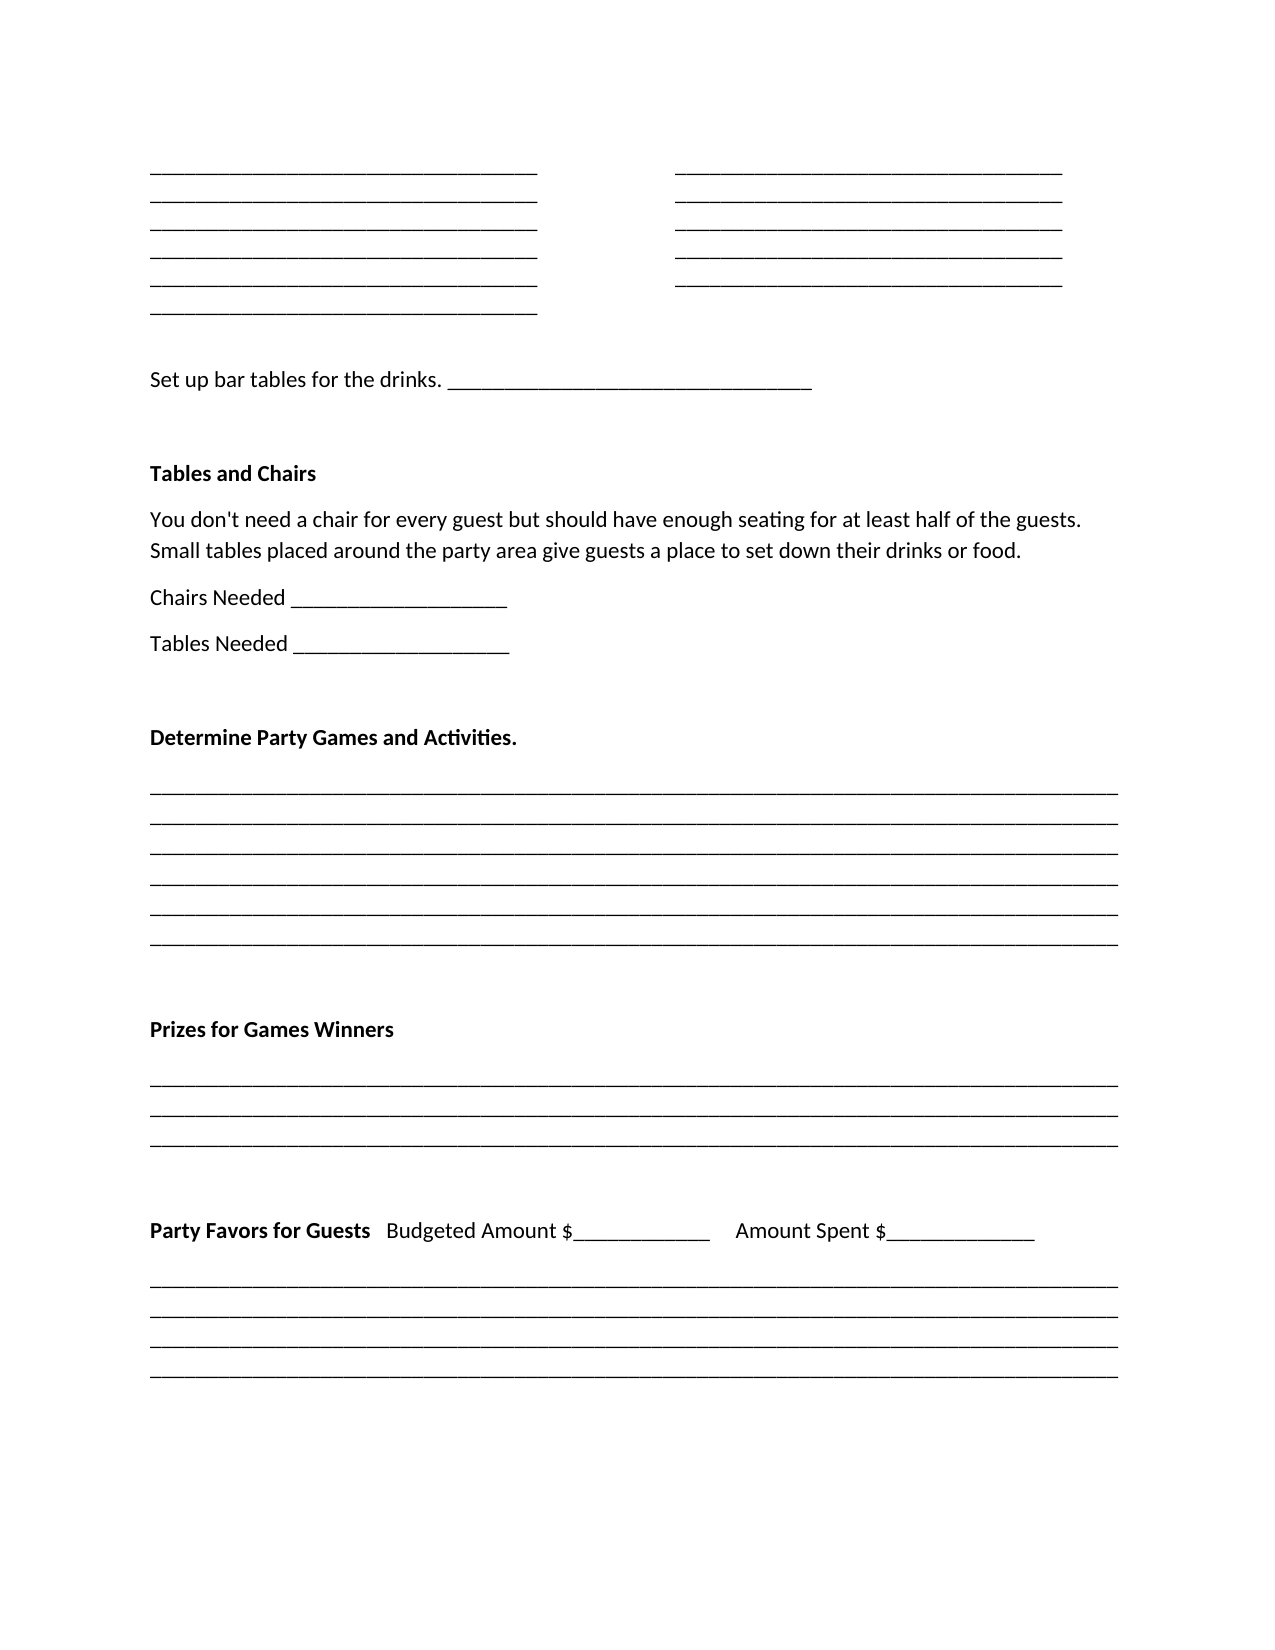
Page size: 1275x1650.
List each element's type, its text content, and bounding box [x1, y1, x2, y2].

text __________________________________ [150, 262, 600, 290]
text __________________________________ [150, 206, 600, 234]
text You don't need a chair for every guest but should have enough seating for at least half of the guests. Small tables placed around the party area give guests a place to set down their drinks or food. [150, 506, 1125, 564]
text __________________________________ [150, 178, 600, 206]
text __________________________________ [150, 290, 600, 318]
text Tables and Chairs [150, 459, 1125, 487]
text ____________________________________________________________________________________________________________________________________________________________________________________________________________________________________________________________________________________________________________________________________________________ [150, 1263, 1125, 1382]
text __________________________________ [150, 234, 600, 262]
text _______________________________________________________________________________________________________________________________________________________________________________________________________________________________________________________________ [150, 1062, 1125, 1150]
text Party Favors for Guests Budgeted Amount $____________ Amount Spent $_____________ [150, 1216, 1125, 1244]
text Tables Needed ___________________ [150, 629, 1125, 658]
text Set up bar tables for the drinks. ________________________________ [150, 365, 1125, 393]
text __________________________________ [675, 234, 1125, 262]
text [675, 150, 1125, 178]
text Prizes for Games Winners [150, 1015, 1125, 1043]
text ______________________________________________________________________________________________________________________________________________________________________________________________________________________________________________________________________________________________________________________________________________________________________________________________________________________________________________________________________________________________________________________________ [150, 770, 1125, 949]
text __________________________________ [675, 178, 1125, 206]
text __________________________________ [675, 206, 1125, 234]
text Chairs Needed ___________________ [150, 583, 1125, 611]
text __________________________________ [675, 262, 1125, 290]
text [150, 150, 600, 178]
text Determine Party Games and Activities. [150, 723, 1125, 751]
